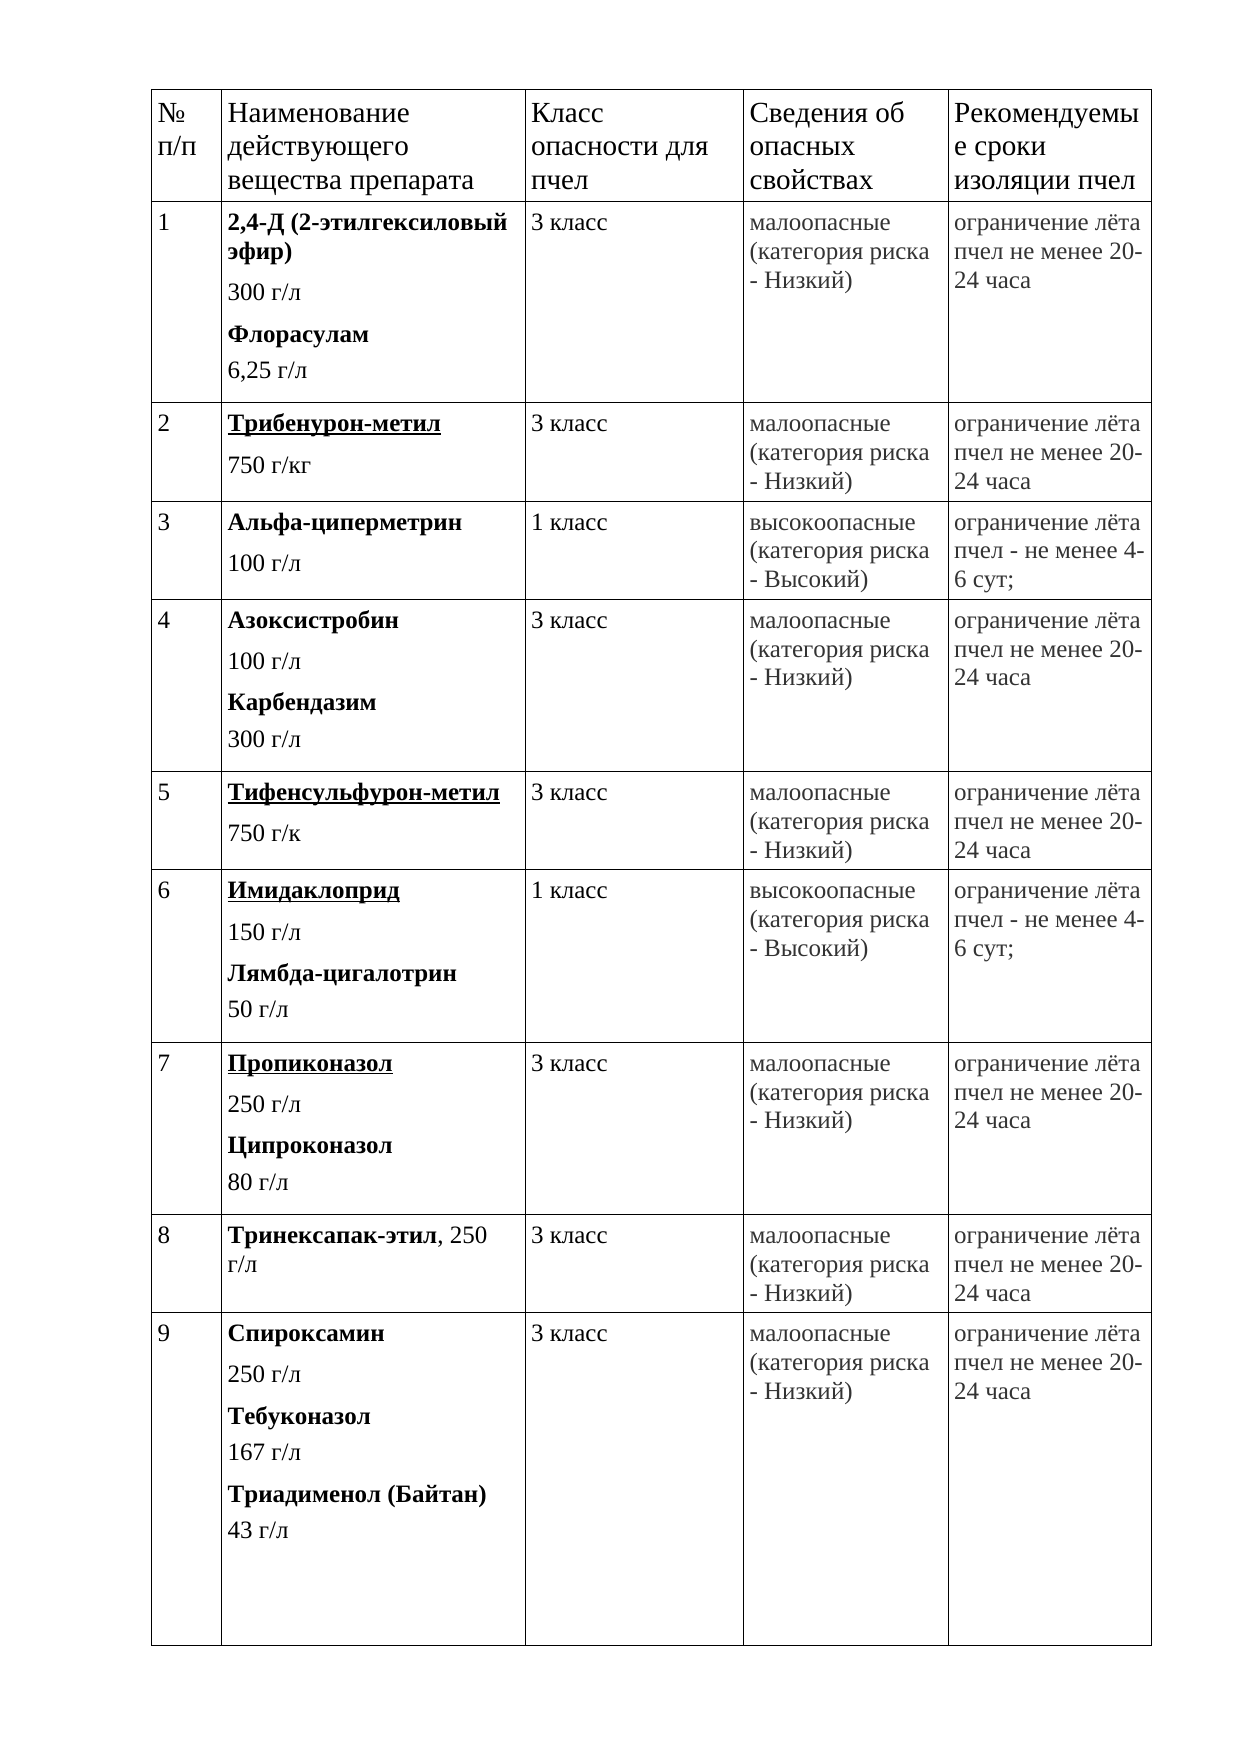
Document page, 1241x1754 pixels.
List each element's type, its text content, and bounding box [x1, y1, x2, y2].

table_header Рекомендуемые сроки изоляции пчел [949, 90, 1151, 201]
table_cell Тринексапак-этил, 250 г/л [222, 1215, 525, 1312]
table_cell Азоксистробин 100 г/л Карбендазим 300 г/л [222, 600, 525, 771]
table_cell 3 класс [526, 772, 743, 869]
table_header Сведения об опасных свойствах [744, 90, 948, 201]
table_cell 3 класс [526, 1313, 743, 1645]
table_cell малоопасные (категория риска - Низкий) [744, 202, 948, 402]
table_cell 3 [152, 502, 221, 599]
table_header № п/п [152, 90, 221, 201]
table_cell 2 [152, 403, 221, 501]
table_cell ограничение лёта пчел не менее 20-24 часа [949, 772, 1151, 869]
table_cell 7 [152, 1043, 221, 1214]
table_cell малоопасные (категория риска - Низкий) [744, 403, 948, 501]
table_cell 1 класс [526, 870, 743, 1042]
table_cell 1 [152, 202, 221, 402]
table_cell 3 класс [526, 1215, 743, 1312]
table_cell высокоопасные (категория риска - Высокий) [744, 870, 948, 1042]
table_cell ограничение лёта пчел не менее 20-24 часа [949, 403, 1151, 501]
table_cell 3 класс [526, 202, 743, 402]
table_cell ограничение лёта пчел не менее 20-24 часа [949, 1043, 1151, 1214]
table_cell малоопасные (категория риска - Низкий) [744, 1043, 948, 1214]
table_cell 6 [152, 870, 221, 1042]
table_cell ограничение лёта пчел не менее 20-24 часа [949, 1215, 1151, 1312]
table_cell 4 [152, 600, 221, 771]
table_cell 5 [152, 772, 221, 869]
table_cell малоопасные (категория риска - Низкий) [744, 772, 948, 869]
table_cell Спироксамин 250 г/л Тебуконазол 167 г/л Триадименол (Байтан) 43 г/л [222, 1313, 525, 1645]
table_cell ограничение лёта пчел - не менее 4-6 сут; [949, 870, 1151, 1042]
table_cell малоопасные (категория риска - Низкий) [744, 1215, 948, 1312]
table_cell 3 класс [526, 600, 743, 771]
table_header Наименование действующего вещества препарата [222, 90, 525, 201]
table_cell 9 [152, 1313, 221, 1645]
table_header Класс опасности для пчел [526, 90, 743, 201]
table_cell 3 класс [526, 1043, 743, 1214]
table_cell 1 класс [526, 502, 743, 599]
table_cell высокоопасные (категория риска - Высокий) [744, 502, 948, 599]
table_cell Трибенурон-метил 750 г/кг [222, 403, 525, 501]
table_cell ограничение лёта пчел не менее 20-24 часа [949, 202, 1151, 402]
table_cell ограничение лёта пчел - не менее 4-6 сут; [949, 502, 1151, 599]
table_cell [949, 1313, 1151, 1645]
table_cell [744, 1313, 948, 1645]
table_cell малоопасные (категория риска - Низкий) [744, 600, 948, 771]
table_cell Пропиконазол 250 г/л Ципроконазол 80 г/л [222, 1043, 525, 1214]
table_cell 8 [152, 1215, 221, 1312]
table_cell Имидаклоприд 150 г/л Лямбда-цигалотрин 50 г/л [222, 870, 525, 1042]
table_cell 3 класс [526, 403, 743, 501]
table_cell ограничение лёта пчел не менее 20-24 часа [949, 600, 1151, 771]
table_cell Альфа-циперметрин 100 г/л [222, 502, 525, 599]
table_cell 2,4-Д (2-этилгексиловый эфир) 300 г/л Флорасулам 6,25 г/л [222, 202, 525, 402]
table_cell Тифенсульфурон-метил 750 г/к [222, 772, 525, 869]
